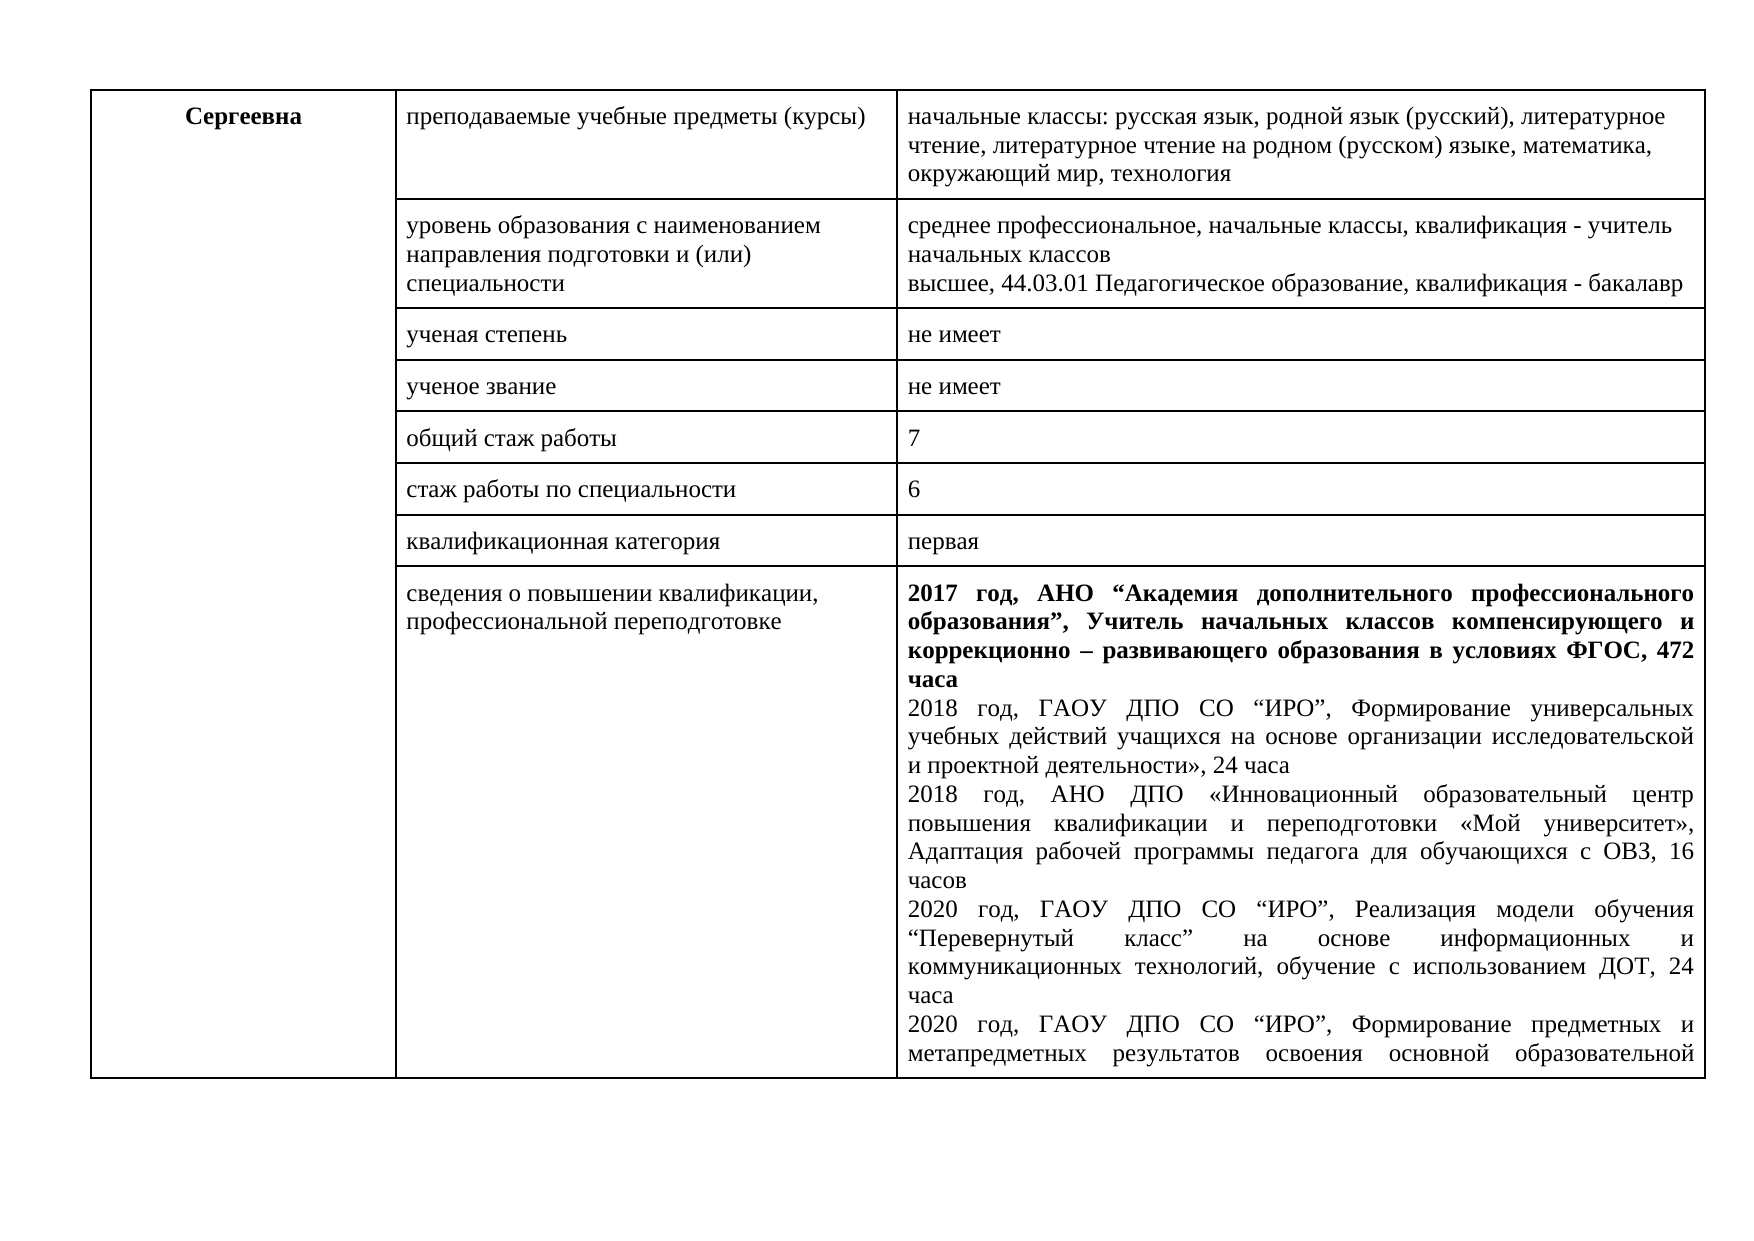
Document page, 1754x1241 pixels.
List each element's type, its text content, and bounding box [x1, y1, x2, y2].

table_cell 6 [898, 464, 1704, 513]
table_cell среднее профессиональное, начальные классы, квалификация - учитель начальных классов высшее, 44.03.01 Педагогическое образование, квалификация - бакалавр [898, 200, 1704, 307]
table_cell первая [898, 516, 1704, 565]
table_cell не имеет [898, 309, 1704, 358]
table_cell ученая степень [397, 309, 896, 358]
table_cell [397, 567, 896, 1077]
table_cell стаж работы по специальности [397, 464, 896, 513]
table_cell ученое звание [397, 361, 896, 410]
table_cell не имеет [898, 361, 1704, 410]
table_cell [92, 91, 395, 1077]
table_cell начальные классы: русская язык, родной язык (русский), литературное чтение, литературное чтение на родном (русском) языке, математика, окружающий мир, технология [898, 91, 1704, 198]
table_cell уровень образования с наименованием направления подготовки и (или) специальности [397, 200, 896, 307]
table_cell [898, 567, 1704, 1077]
table_cell преподаваемые учебные предметы (курсы) [397, 91, 896, 198]
table_cell 7 [898, 412, 1704, 462]
table_cell квалификационная категория [397, 516, 896, 565]
table_cell общий стаж работы [397, 412, 896, 462]
